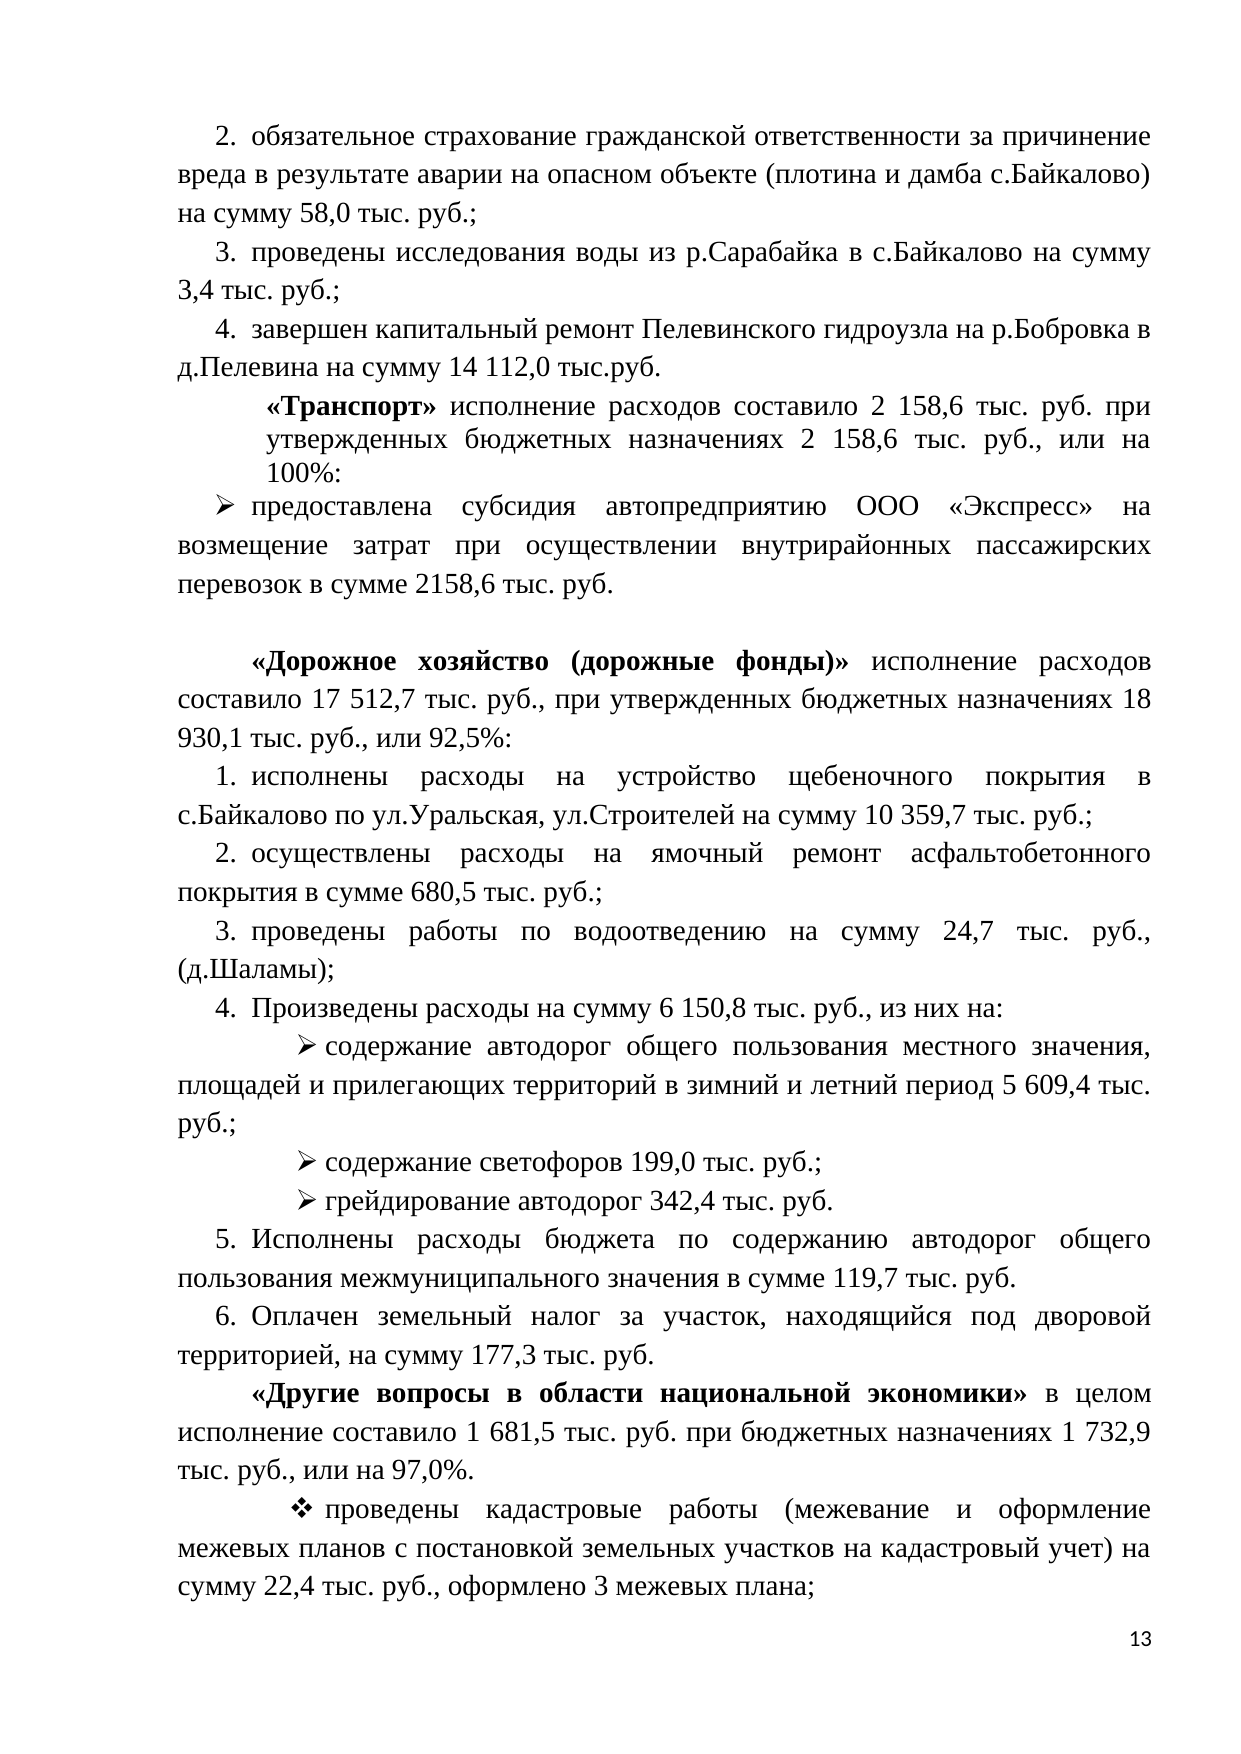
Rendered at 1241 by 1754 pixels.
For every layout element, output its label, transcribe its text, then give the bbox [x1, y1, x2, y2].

text «Другие вопросы в области национальной экономики» в целом исполнение составило 1 681,5 тыс. руб. при бюджетных назначениях 1 732,9 тыс. руб., или на 97,0%. [177, 1375, 1152, 1486]
list обязательное страхование гражданской ответственности за причинение вреда в результате аварии на опасном объекте (плотина и дамба с.Байкалово) на сумму 58,0 тыс. руб.; [177, 118, 1152, 229]
list проведены кадастровые работы (межевание и оформление межевых планов с постановкой земельных участков на кадастровый учет) на сумму 22,4 тыс. руб., оформлено 3 межевых плана; [177, 1491, 1152, 1602]
list содержание светофоров 199,0 тыс. руб.; [177, 1144, 1152, 1178]
list завершен капитальный ремонт Пелевинского гидроузла на р.Бобровка в д.Пелевина на сумму 14 112,0 тыс.руб. [177, 311, 1152, 383]
list предоставлена субсидия автопредприятию ООО «Экспресс» на возмещение затрат при осуществлении внутрирайонных пассажирских перевозок в сумме 2158,6 тыс. руб. [177, 488, 1152, 599]
text «Транспорт» исполнение расходов составило 2 158,6 тыс. руб. при утвержденных бюджетных назначениях 2 158,6 тыс. руб., или на 100%: [266, 388, 1152, 488]
list Оплачен земельный налог за участок, находящийся под дворовой территорией, на сумму 177,3 тыс. руб. [177, 1298, 1152, 1370]
list осуществлены расходы на ямочный ремонт асфальтобетонного покрытия в сумме 680,5 тыс. руб.; [177, 836, 1152, 908]
text «Дорожное хозяйство (дорожные фонды)» исполнение расходов составило 17 512,7 тыс. руб., при утвержденных бюджетных назначениях 18 930,1 тыс. руб., или 92,5%: [177, 643, 1152, 753]
list Исполнены расходы бюджета по содержанию автодорог общего пользования межмуниципального значения в сумме 119,7 тыс. руб. [177, 1221, 1152, 1293]
list грейдирование автодорог 342,4 тыс. руб. [177, 1183, 1152, 1216]
list исполнены расходы на устройство щебеночного покрытия в с.Байкалово по ул.Уральская, ул.Строителей на сумму 10 359,7 тыс. руб.; [177, 758, 1152, 831]
list проведены работы по водоотведению на сумму 24,7 тыс. руб., (д.Шаламы); [177, 913, 1152, 985]
list проведены исследования воды из р.Сарабайка в с.Байкалово на сумму 3,4 тыс. руб.; [177, 234, 1152, 306]
list Произведены расходы на сумму 6 150,8 тыс. руб., из них на: [177, 990, 1152, 1023]
list содержание автодорог общего пользования местного значения, площадей и прилегающих территорий в зимний и летний период 5 609,4 тыс. руб.; [177, 1028, 1152, 1139]
